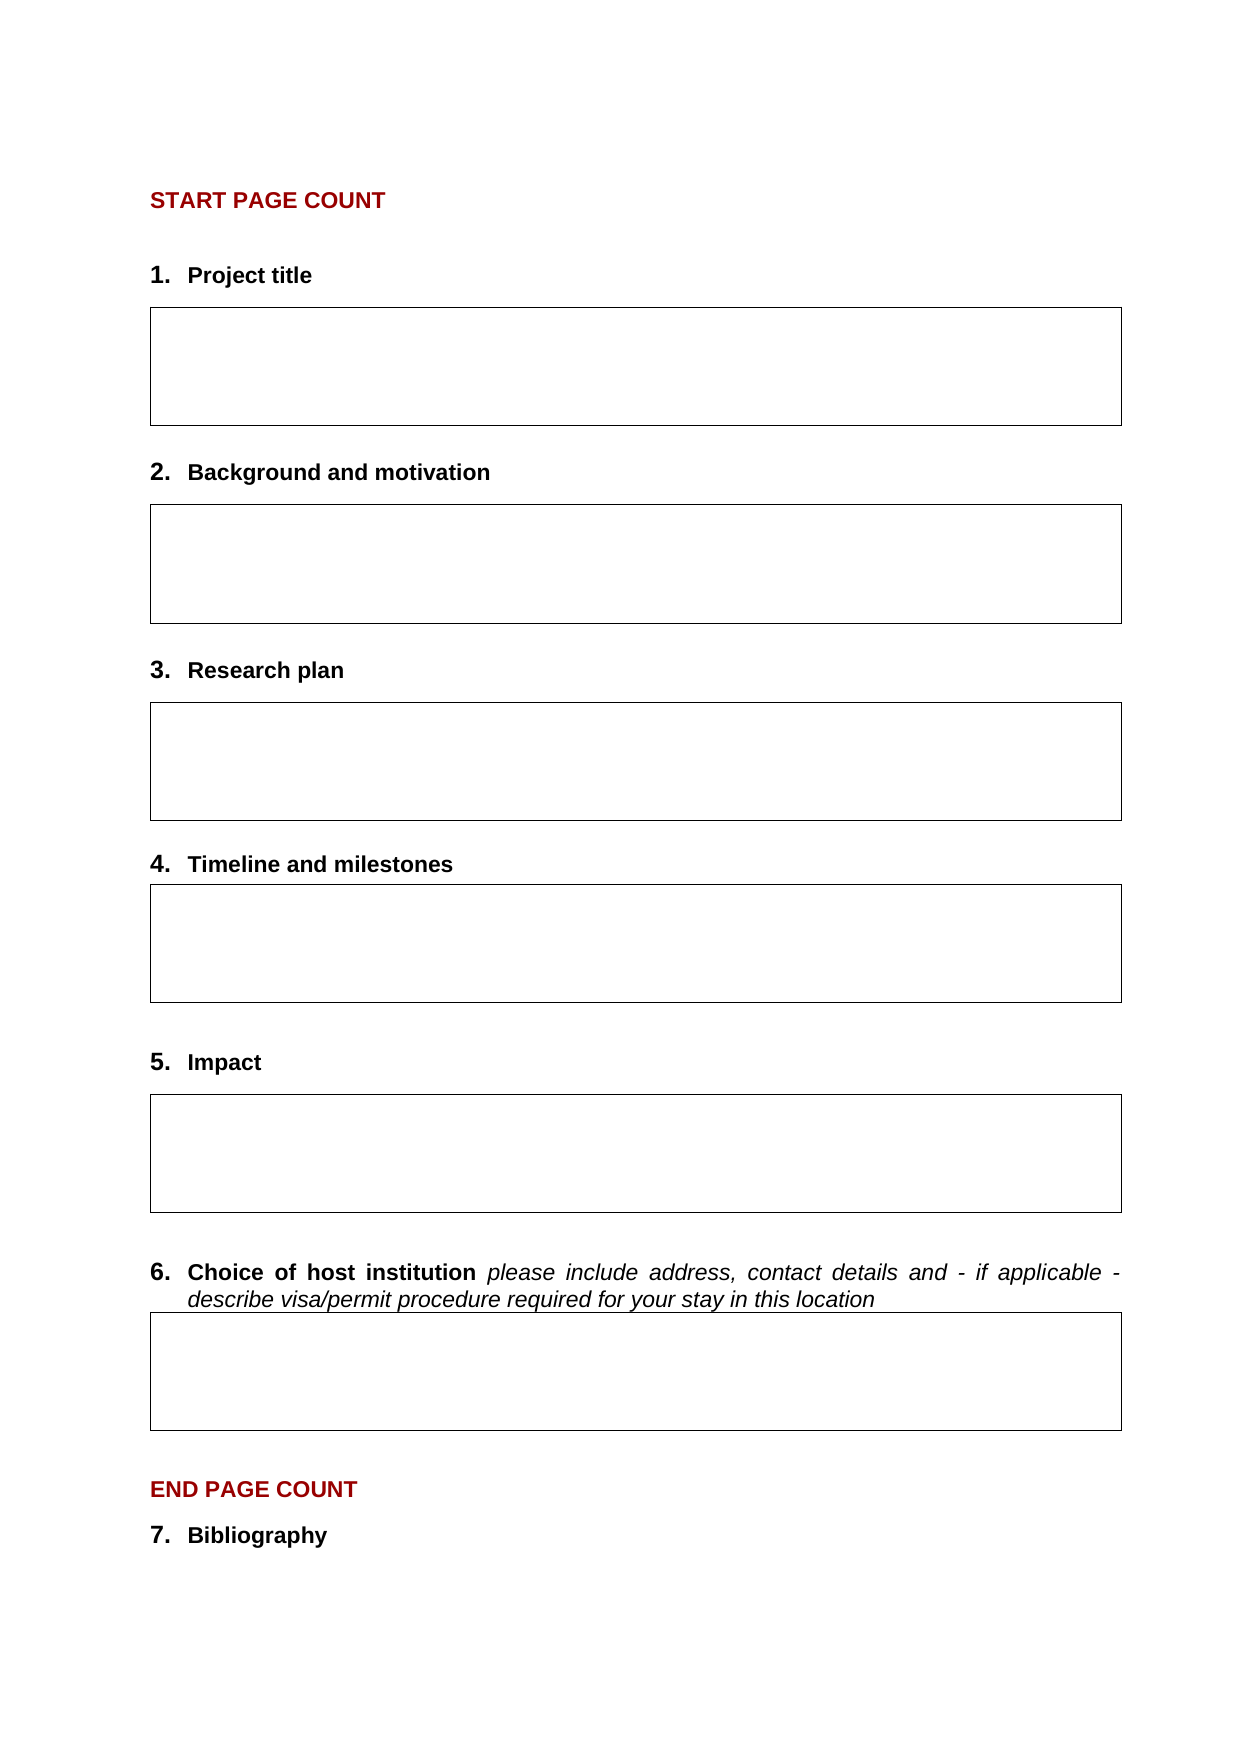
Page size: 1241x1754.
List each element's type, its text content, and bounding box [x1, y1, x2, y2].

table_header [151, 1095, 1121, 1212]
table_header [151, 308, 1121, 425]
text START PAGE COUNT [150, 144, 1122, 213]
list Project title [150, 260, 1122, 288]
table_header [151, 703, 1121, 820]
list Timeline and milestones [150, 849, 1122, 878]
text END PAGE COUNT [150, 1476, 1122, 1502]
table_header [151, 1313, 1121, 1430]
list Bibliography [150, 1519, 1122, 1548]
table_header [151, 885, 1121, 1002]
list Choice of host institution please include address, contact details and - if applicable - describe visa/permit procedure required for your stay in this location [150, 1257, 1122, 1312]
list Impact [150, 1047, 1122, 1076]
table_header [151, 505, 1121, 622]
list Research plan [150, 655, 1122, 684]
list Background and motivation [150, 457, 1122, 486]
